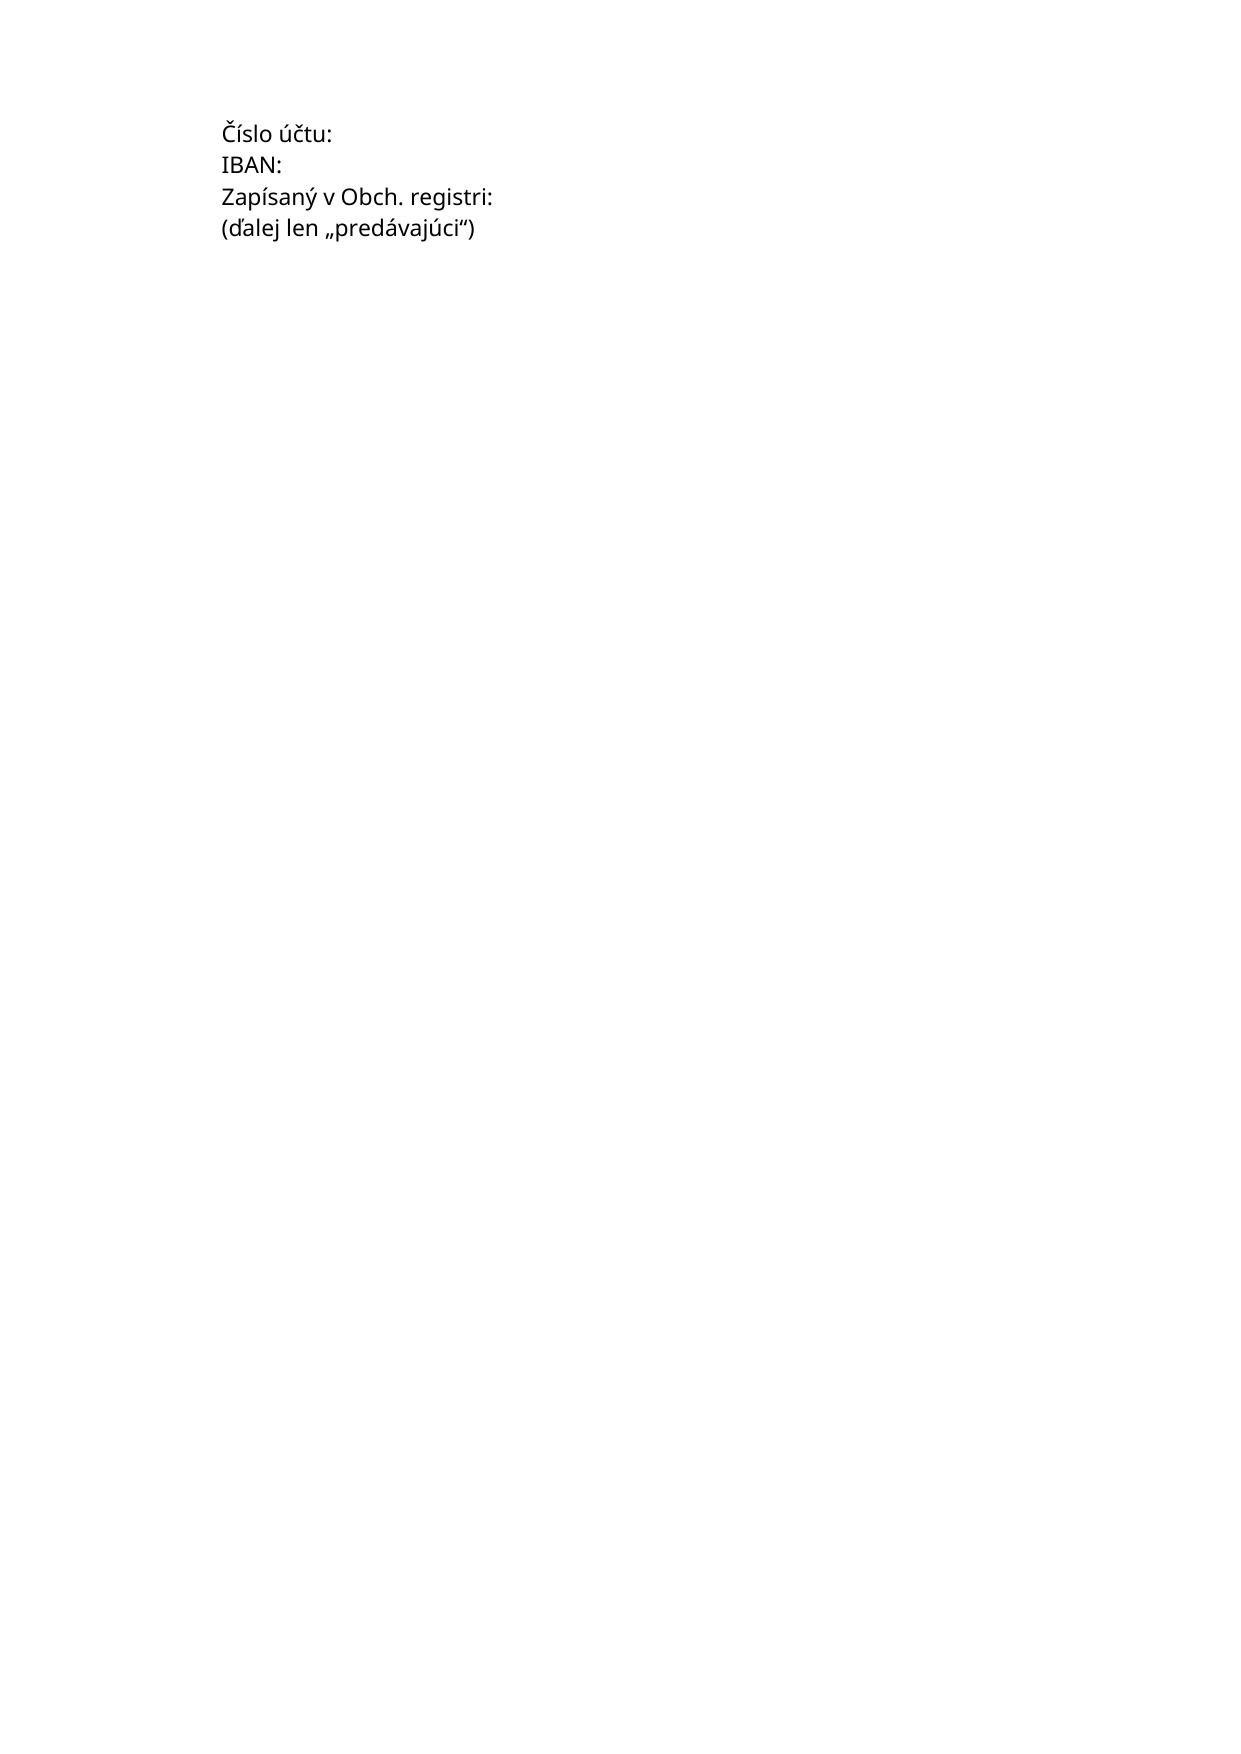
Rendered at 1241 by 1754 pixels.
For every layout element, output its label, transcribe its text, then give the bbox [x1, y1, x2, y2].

text Zapísaný v Obch. registri: [148, 181, 1092, 212]
text Číslo účtu: [148, 118, 1092, 149]
text IBAN: [148, 149, 1092, 181]
text (ďalej len „predávajúci“) [148, 212, 1092, 243]
